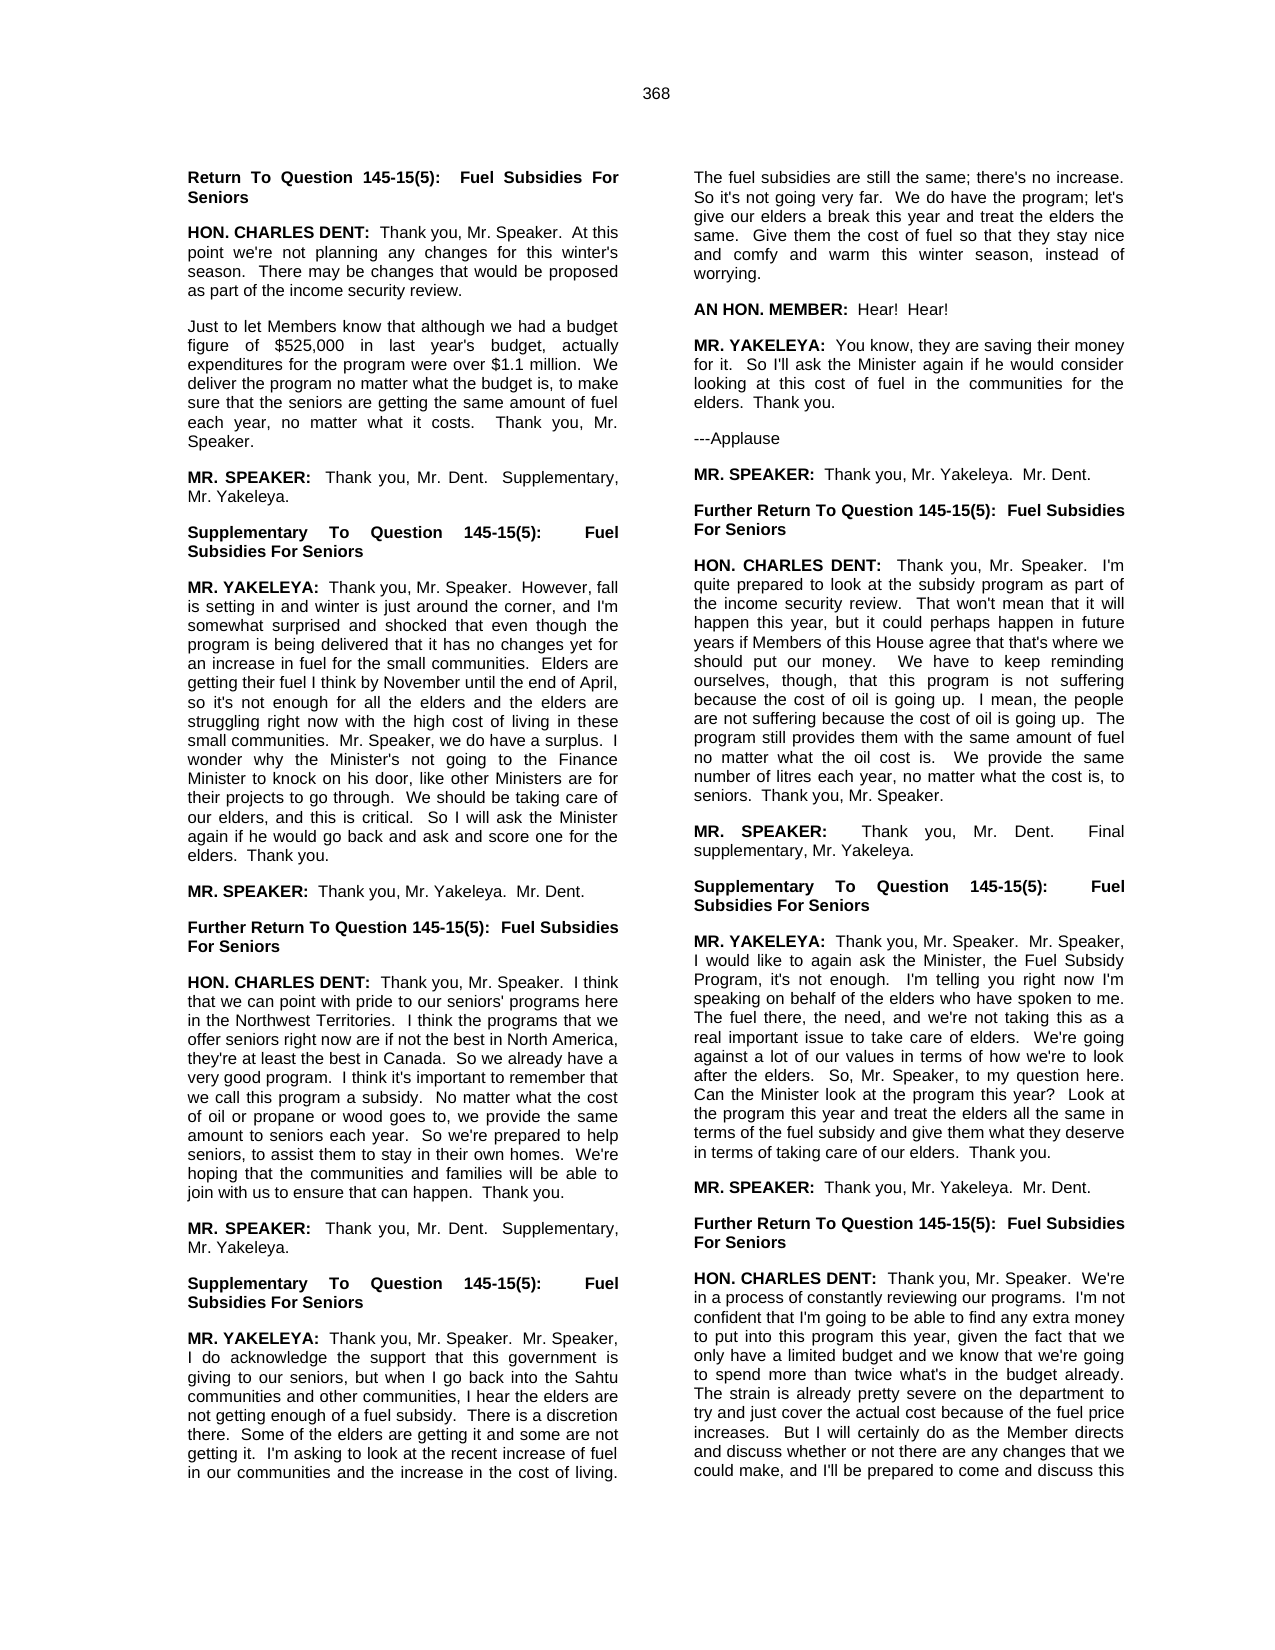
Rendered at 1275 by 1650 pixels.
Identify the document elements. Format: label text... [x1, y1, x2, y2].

subtitle Further Return To Question 145-15(5): Fuel Subsidies For Seniors [187, 917, 619, 956]
text MR. YAKELEYA: Thank you, Mr. Speaker. Mr. Speaker, I would like to again ask the Minister, the Fuel Subsidy Program, it's not enough. I'm telling you right now I'm speaking on behalf of the elders who have spoken to me. The fuel there, the need, and we're not taking this as a real important issue to take care of elders. We're going against a lot of our values in terms of how we're to look after the elders. So, Mr. Speaker, to my question here. Can the Minister look at the program this year? Look at the program this year and treat the elders all the same in terms of the fuel subsidy and give them what they deserve in terms of taking care of our elders. Thank you. [694, 932, 1125, 1162]
subtitle Supplementary To Question 145-15(5): Fuel Subsidies For Seniors [187, 1274, 619, 1312]
text HON. CHARLES DENT: Thank you, Mr. Speaker. At this point we're not planning any changes for this winter's season. There may be changes that would be proposed as part of the income security review. [187, 223, 619, 300]
text HON. CHARLES DENT: Thank you, Mr. Speaker. I think that we can point with pride to our seniors' programs here in the Northwest Territories. I think the programs that we offer seniors right now are if not the best in North America, they're at least the best in Canada. So we already have a very good program. I think it's important to remember that we call this program a subsidy. No matter what the cost of oil or propane or wood goes to, we provide the same amount to seniors each year. So we're prepared to help seniors, to assist them to stay in their own homes. We're hoping that the communities and families will be able to join with us to ensure that can happen. Thank you. [187, 972, 619, 1202]
text MR. SPEAKER: Thank you, Mr. Dent. Supplementary, Mr. Yakeleya. [187, 467, 619, 506]
text ---Applause [694, 429, 1125, 448]
text MR. SPEAKER: Thank you, Mr. Yakeleya. Mr. Dent. [694, 465, 1125, 484]
text MR. YAKELEYA: You know, they are saving their money for it. So I'll ask the Minister again if he would consider looking at this cost of fuel in the communities for the elders. Thank you. [694, 336, 1125, 412]
text AN HON. MEMBER: Hear! Hear! [694, 300, 1125, 319]
subtitle Supplementary To Question 145-15(5): Fuel Subsidies For Seniors [187, 522, 619, 561]
text Just to let Members know that although we had a budget figure of $525,000 in last year's budget, actually expenditures for the program were over $1.1 million. We deliver the program no matter what the budget is, to make sure that the seniors are getting the same amount of fuel each year, no matter what it costs. Thank you, Mr. Speaker. [187, 317, 619, 451]
subtitle Further Return To Question 145-15(5): Fuel Subsidies For Seniors [694, 501, 1125, 539]
text MR. SPEAKER: Thank you, Mr. Yakeleya. Mr. Dent. [187, 882, 619, 901]
text MR. YAKELEYA: Thank you, Mr. Speaker. Mr. Speaker, I do acknowledge the support that this government is giving to our seniors, but when I go back into the Sahtu communities and other communities, I hear the elders are not getting enough of a fuel subsidy. There is a discretion there. Some of the elders are getting it and some are not getting it. I'm asking to look at the recent increase of fuel in our communities and the increase in the cost of living. The fuel subsidies are still the same; there's no increase. So it's not going very far. We do have the program; let's give our elders a break this year and treat the elders the same. Give them the cost of fuel so that they stay nice and comfy and warm this winter season, instead of worrying. [694, 168, 1125, 283]
text HON. CHARLES DENT: Thank you, Mr. Speaker. I'm quite prepared to look at the subsidy program as part of the income security review. That won't mean that it will happen this year, but it could perhaps happen in future years if Members of this House agree that that's where we should put our money. We have to keep reminding ourselves, though, that this program is not suffering because the cost of oil is going up. I mean, the people are not suffering because the cost of oil is going up. The program still provides them with the same amount of fuel no matter what the oil cost is. We provide the same number of litres each year, no matter what the cost is, to seniors. Thank you, Mr. Speaker. [694, 556, 1125, 805]
text MR. YAKELEYA: Thank you, Mr. Speaker. However, fall is setting in and winter is just around the corner, and I'm somewhat surprised and shocked that even though the program is being delivered that it has no changes yet for an increase in fuel for the small communities. Elders are getting their fuel I think by November until the end of April, so it's not enough for all the elders and the elders are struggling right now with the high cost of living in these small communities. Mr. Speaker, we do have a surplus. I wonder why the Minister's not going to the Finance Minister to knock on his door, like other Ministers are for their projects to go through. We should be taking care of our elders, and this is critical. So I will ask the Minister again if he would go back and ask and score one for the elders. Thank you. [187, 577, 619, 865]
text MR. YAKELEYA: Thank you, Mr. Speaker. Mr. Speaker, I do acknowledge the support that this government is giving to our seniors, but when I go back into the Sahtu communities and other communities, I hear the elders are not getting enough of a fuel subsidy. There is a discretion there. Some of the elders are getting it and some are not getting it. I'm asking to look at the recent increase of fuel in our communities and the increase in the cost of living. The fuel subsidies are still the same; there's no increase. So it's not going very far. We do have the program; let's give our elders a break this year and treat the elders the same. Give them the cost of fuel so that they stay nice and comfy and warm this winter season, instead of worrying. [187, 1329, 619, 1482]
text MR. SPEAKER: Thank you, Mr. Dent. Supplementary, Mr. Yakeleya. [187, 1219, 619, 1257]
text MR. SPEAKER: Thank you, Mr. Dent. Final supplementary, Mr. Yakeleya. [694, 822, 1125, 860]
subtitle Return To Question 145-15(5): Fuel Subsidies For Seniors [187, 168, 619, 207]
text MR. SPEAKER: Thank you, Mr. Yakeleya. Mr. Dent. [694, 1178, 1125, 1197]
subtitle Supplementary To Question 145-15(5): Fuel Subsidies For Seniors [694, 877, 1125, 915]
subtitle Further Return To Question 145-15(5): Fuel Subsidies For Seniors [694, 1214, 1125, 1252]
